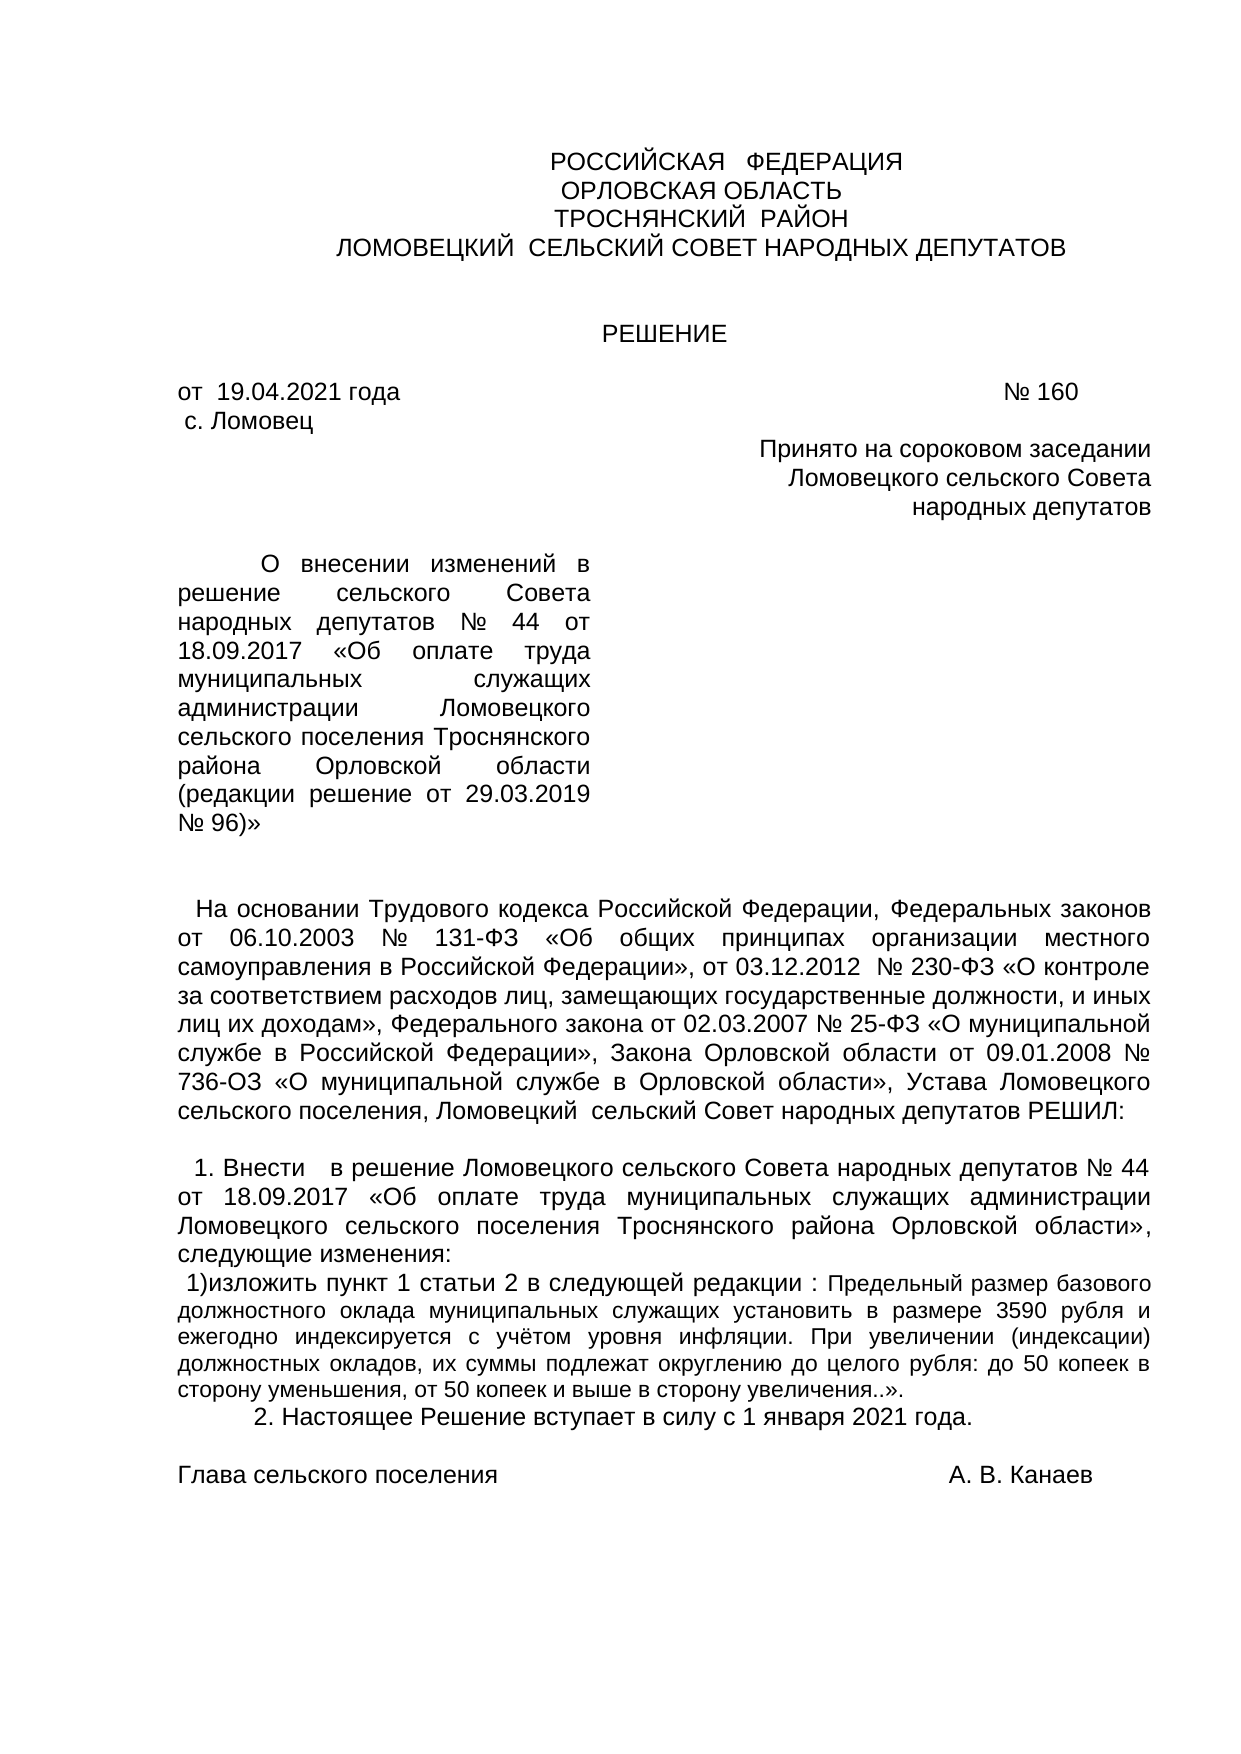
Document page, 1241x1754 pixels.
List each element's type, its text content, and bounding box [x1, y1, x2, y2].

text РОССИЙСКАЯ ФЕДЕРАЦИЯ [177, 147, 1152, 176]
text На основании Трудового кодекса Российской Федерации, Федеральных законов от 06.10.2003 № 131-ФЗ «Об общих принципах организации местного самоуправления в Российской Федерации», от 03.12.2012 № 230-ФЗ «О контроле за соответствием расходов лиц, замещающих государственные должности, и иных лиц их доходам», Федерального закона от 02.03.2007 № 25-ФЗ «О муниципальной службе в Российской Федерации», Закона Орловской области от 09.01.2008 № 736-ОЗ «О муниципальной службе в Орловской области», Устава Ломовецкого сельского поселения, Ломовецкий сельский Совет народных депутатов РЕШИЛ: [177, 894, 1152, 1124]
text Глава сельского поселения А. В. Канаев [177, 1460, 1152, 1488]
text 1)изложить пункт 1 статьи 2 в следующей редакции : Предельный размер базового должностного оклада муниципальных служащих установить в размере 3590 рубля и ежегодно индексируется с учётом уровня инфляции. При увеличении (индексации) должностных окладов, их суммы подлежат округлению до целого рубля: до 50 копеек в сторону уменьшения, от 50 копеек и выше в сторону увеличения..». [177, 1268, 1152, 1402]
text 2. Настоящее Решение вступает в силу с 1 января 2021 года. [177, 1402, 1152, 1431]
text ОРЛОВСКАЯ ОБЛАСТЬ [177, 176, 1152, 204]
text 1. Внести в решение Ломовецкого сельского Совета народных депутатов № 44 от 18.09.2017 «Об оплате труда муниципальных служащих администрации Ломовецкого сельского поселения Троснянского района Орловской области», следующие изменения: [177, 1153, 1152, 1268]
text Принято на сороковом заседании [177, 434, 1152, 463]
text с. Ломовец [177, 406, 1152, 434]
text от 19.04.2021 года № 160 [177, 377, 1152, 406]
text народных депутатов [177, 492, 1152, 521]
text Ломовецкого сельского Совета [177, 463, 1152, 492]
text ТРОСНЯНСКИЙ РАЙОН [177, 204, 1152, 233]
text ЛОМОВЕЦКИЙ СЕЛЬСКИЙ СОВЕТ НАРОДНЫХ ДЕПУТАТОВ [177, 233, 1152, 262]
text О внесении изменений в решение сельского Совета народных депутатов № 44 от 18.09.2017 «Об оплате труда муниципальных служащих администрации Ломовецкого сельского поселения Троснянского района Орловской области (редакции решение от 29.03.2019 № 96)» [177, 549, 591, 837]
text РЕШЕНИЕ [177, 319, 1152, 348]
